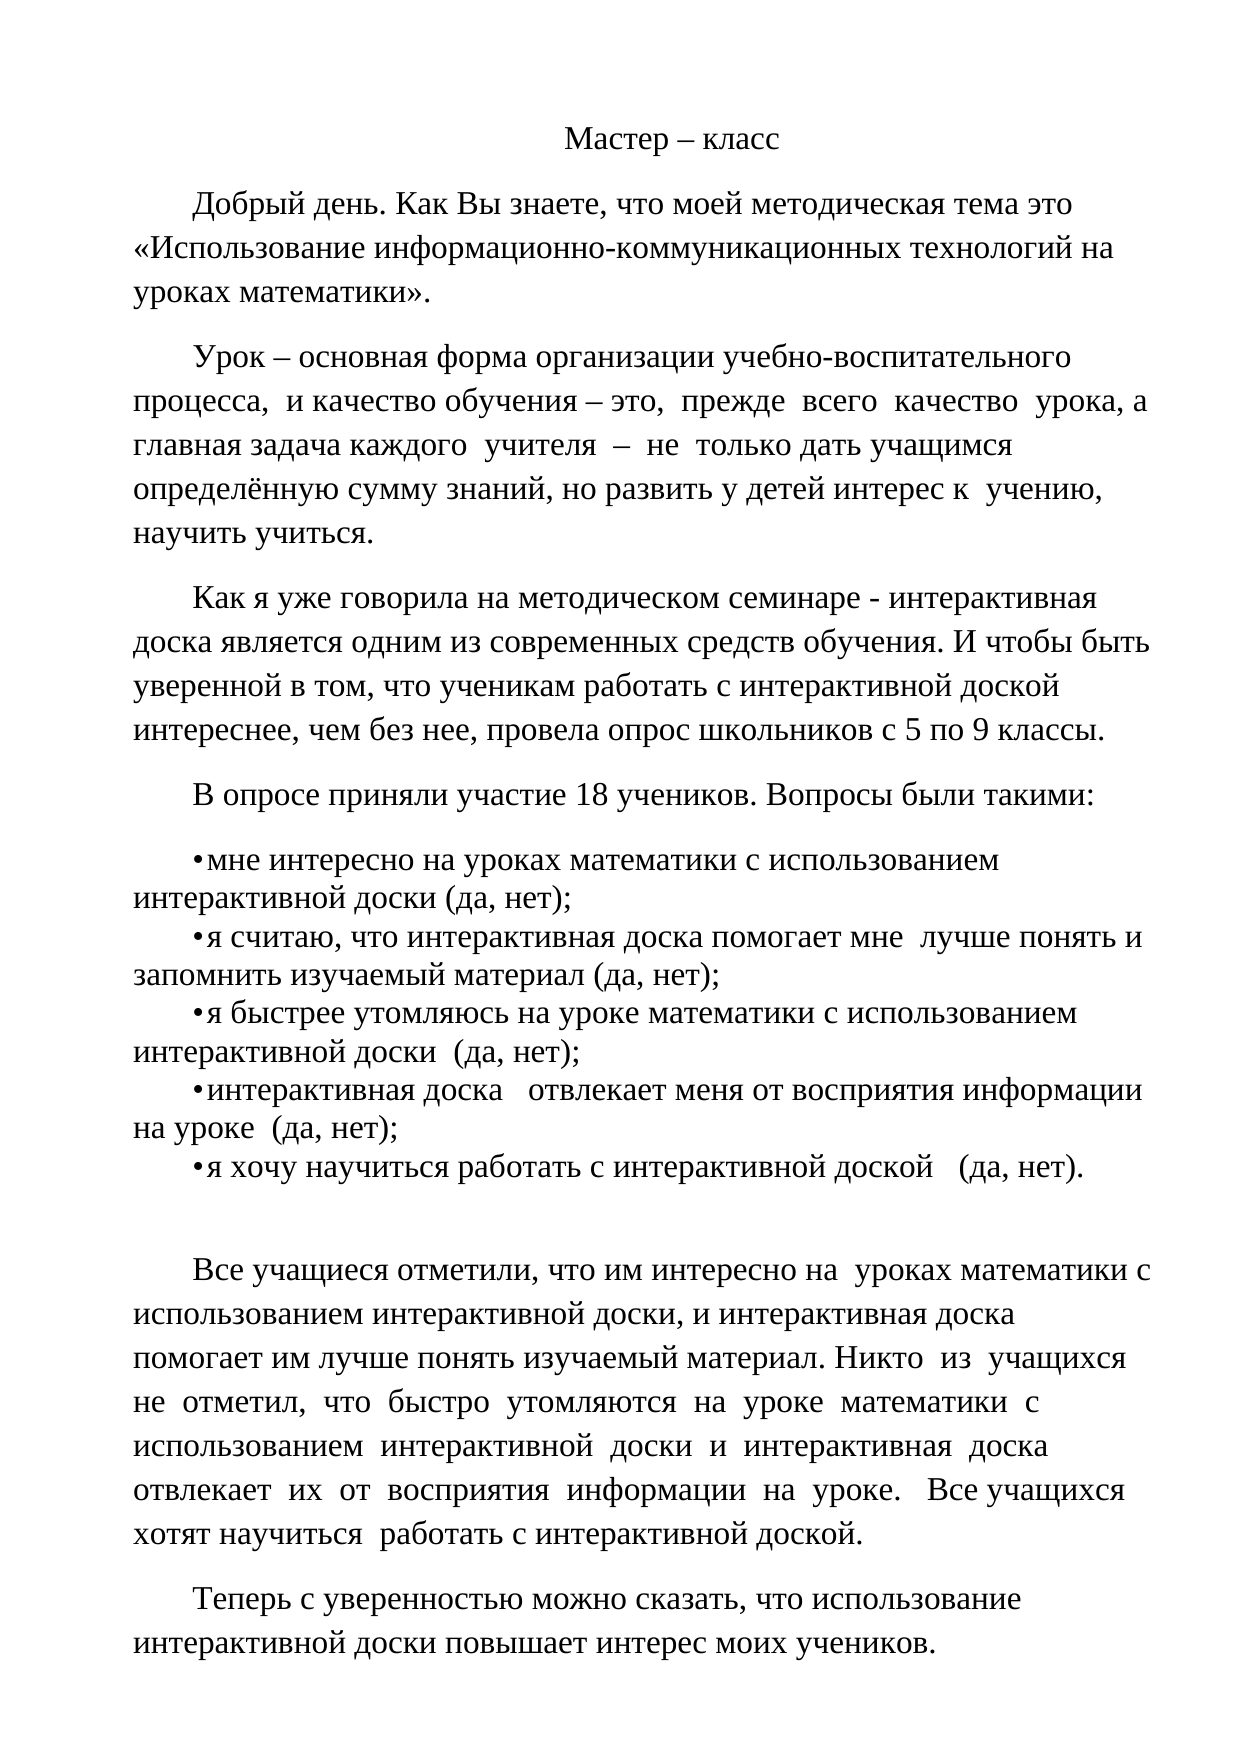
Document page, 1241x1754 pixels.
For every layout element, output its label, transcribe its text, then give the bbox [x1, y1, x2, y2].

text Добрый день. Как Вы знаете, что моей методическая тема это «Использование информационно-коммуникационных технологий на уроках математики». [133, 183, 1152, 309]
text Все учащиеся отметили, что им интересно на уроках математики с использованием интерактивной доски, и интерактивная доска помогает им лучше понять изучаемый материал. Никто из учащихся не отметил, что быстро утомляются на уроке математики с использованием интерактивной доски и интерактивная доска отвлекает их от восприятия информации на уроке. Все учащихся хотят научиться работать с интерактивной доской. [133, 1249, 1152, 1552]
text • интерактивная доска отвлекает меня от восприятия информации на уроке (да, нет); [133, 1069, 1152, 1146]
text Мастер – класс [133, 118, 1152, 156]
text Урок – основная форма организации учебно-воспитательного процесса, и качество обучения – это, прежде всего качество урока, а главная задача каждого учителя – не только дать учащимся определённую сумму знаний, но развить у детей интерес к учению, научить учиться. [133, 336, 1152, 551]
text Теперь с уверенностью можно сказать, что использование интерактивной доски повышает интерес моих учеников. [133, 1578, 1152, 1661]
text • я быстрее утомляюсь на уроке математики с использованием интерактивной доски (да, нет); [133, 992, 1152, 1069]
text Как я уже говорила на методическом семинаре - интерактивная доска является одним из современных средств обучения. И чтобы быть уверенной в том, что ученикам работать с интерактивной доской интереснее, чем без нее, провела опрос школьников с 5 по 9 классы. [133, 577, 1152, 748]
text • мне интересно на уроках математики с использованием интерактивной доски (да, нет); [133, 839, 1152, 916]
text В опросе приняли участие 18 учеников. Вопросы были такими: [133, 774, 1152, 813]
text • я считаю, что интерактивная доска помогает мне лучше понять и запомнить изучаемый материал (да, нет); [133, 916, 1152, 992]
text • я хочу научиться работать с интерактивной доской (да, нет). [133, 1146, 1152, 1184]
